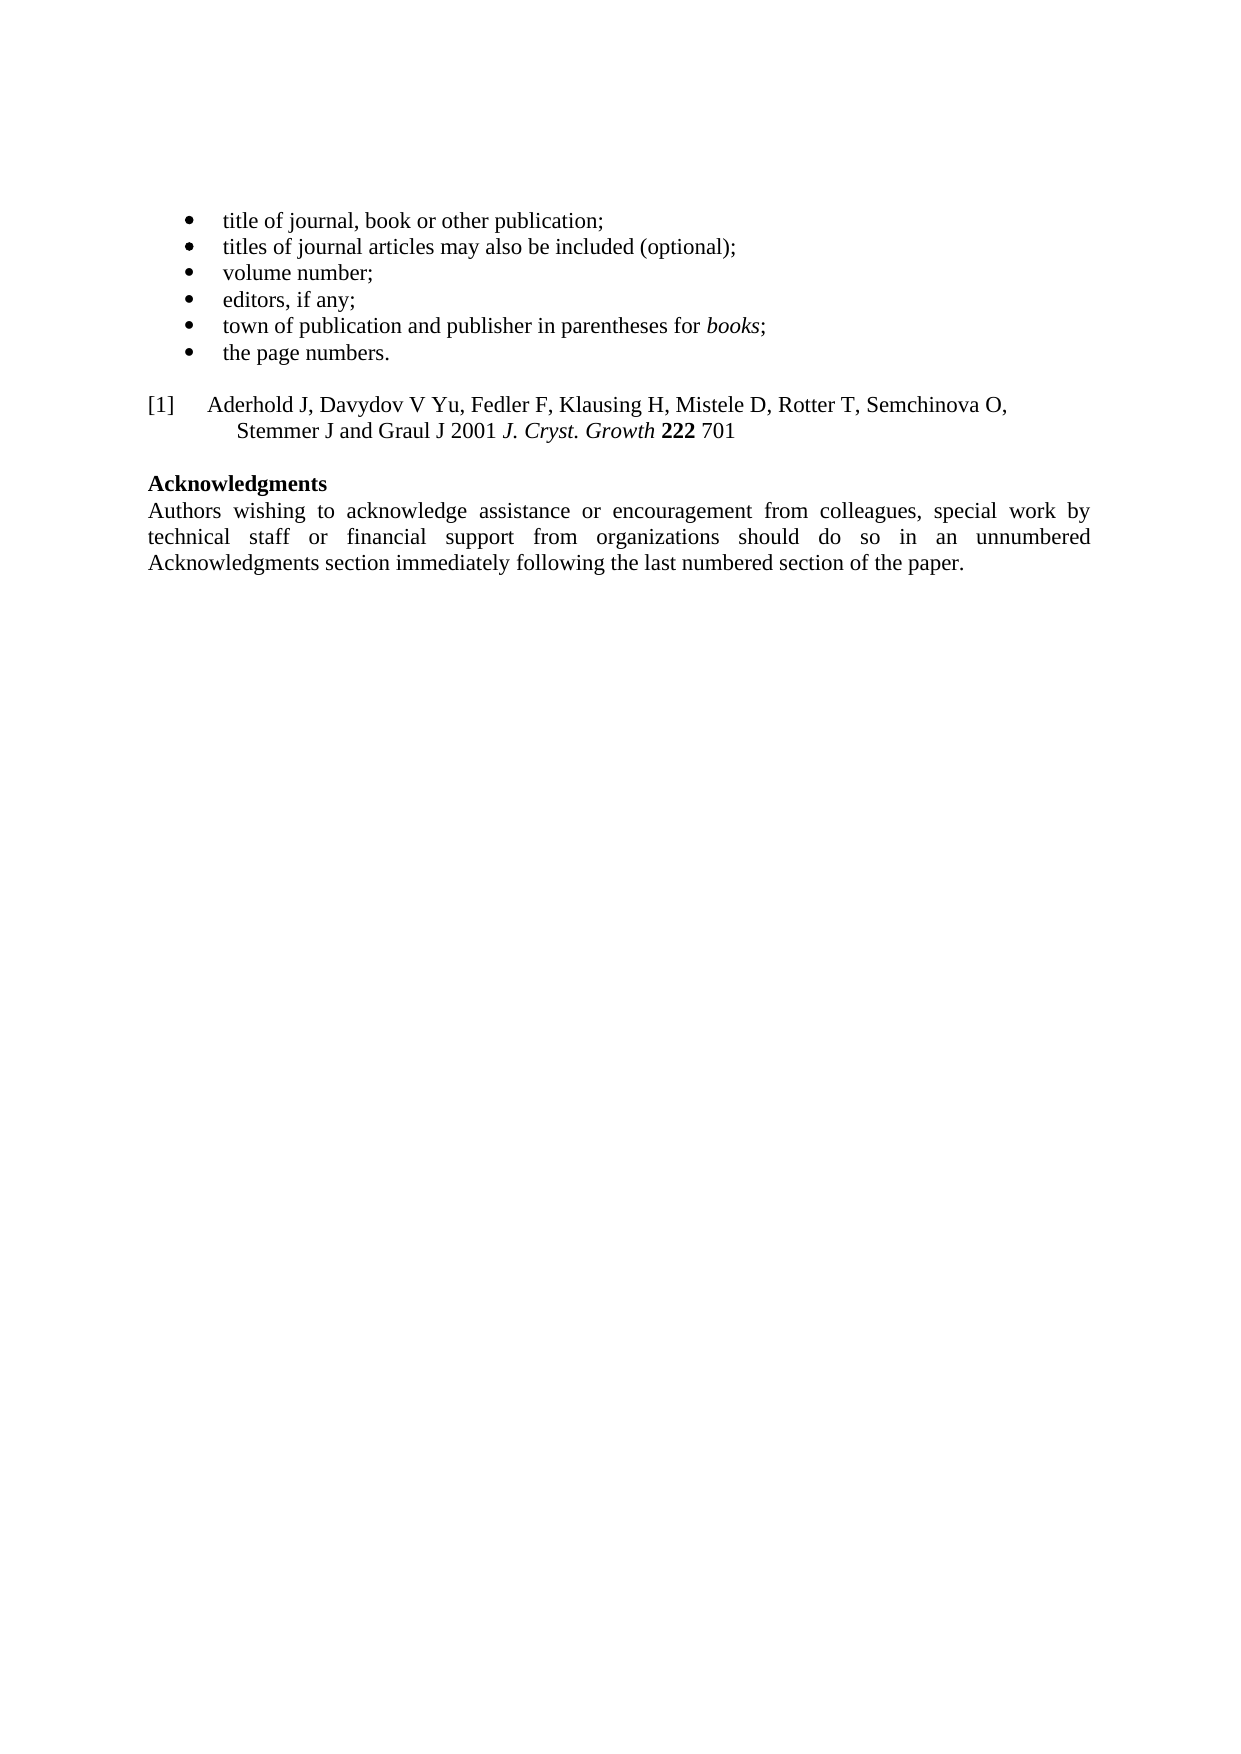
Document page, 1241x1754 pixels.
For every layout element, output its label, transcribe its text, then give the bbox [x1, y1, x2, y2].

text volume number; [185, 259, 1092, 286]
text title of journal, book or other publication; [185, 207, 1092, 233]
text town of publication and publisher in parentheses for books; [185, 312, 1092, 338]
text Acknowledgments [148, 470, 1092, 497]
text the page numbers. [185, 338, 1092, 365]
text titles of journal articles may also be included (optional); [185, 233, 1092, 259]
text editors, if any; [185, 286, 1092, 312]
text Authors wishing to acknowledge assistance or encouragement from colleagues, special work by technical staff or financial support from organizations should do so in an unnumbered Acknowledgments section immediately following the last numbered section of the paper. [148, 497, 1092, 576]
text [1] Aderhold J, Davydov V Yu, Fedler F, Klausing H, Mistele D, Rotter T, Semchinova O, Stemmer J and Graul J 2001 J. Cryst. Growth 222 701 [148, 391, 1092, 444]
